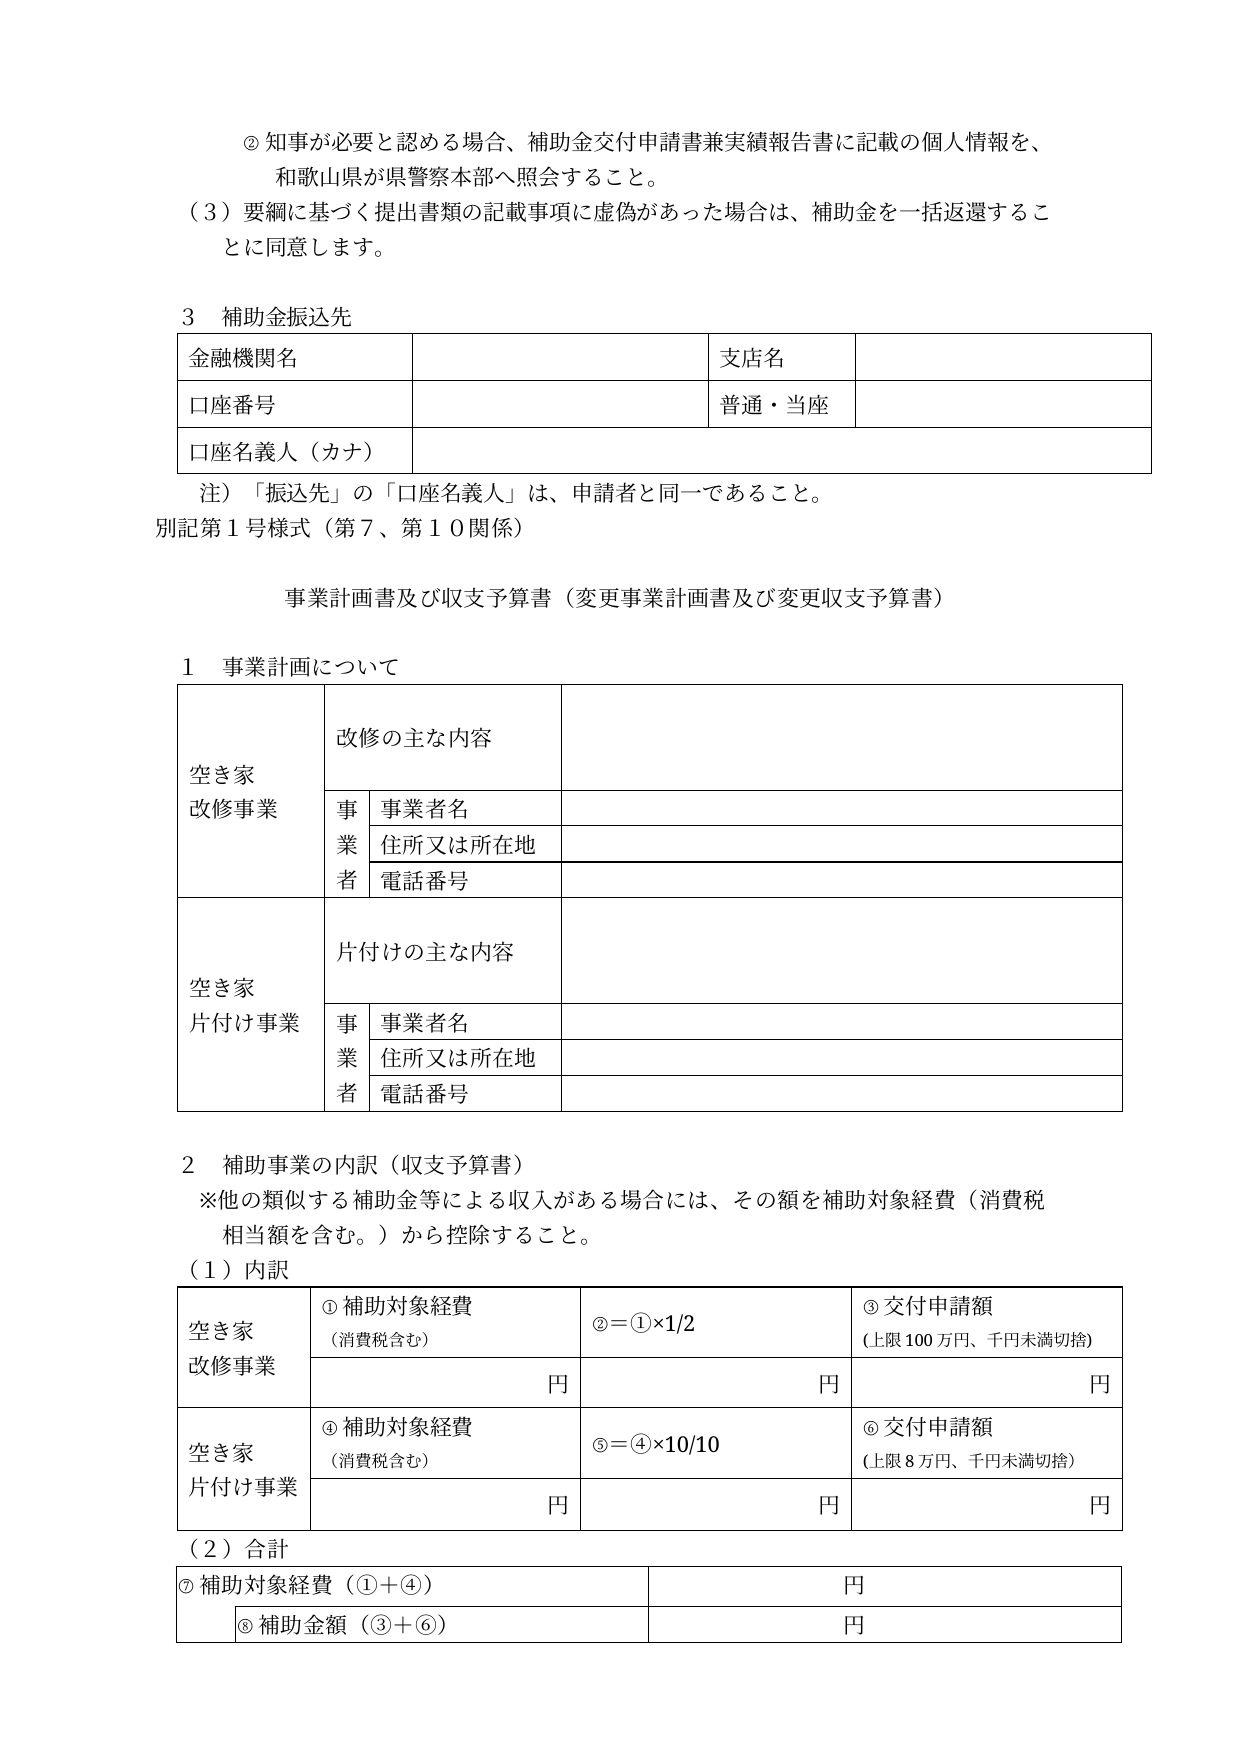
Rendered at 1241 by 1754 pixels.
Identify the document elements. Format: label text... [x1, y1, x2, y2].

table_header [562, 685, 1122, 789]
text ３ 補助金振込先 [177, 298, 1063, 333]
table_cell 空き家 片付け事業 [178, 1408, 310, 1530]
table_header 空き家 改修事業 [178, 685, 324, 897]
table_cell 円 [311, 1358, 580, 1407]
table_cell [562, 826, 1122, 861]
table_cell 事業者 [325, 791, 369, 897]
table_cell [562, 1076, 1122, 1111]
table_cell [562, 863, 1122, 897]
table_header ②＝①×1/2 [581, 1288, 851, 1357]
table_cell 電話番号 [370, 1076, 561, 1111]
table_cell [562, 791, 1122, 825]
table_cell ⑧補助金額（③＋⑥） [236, 1607, 648, 1642]
table_header [856, 334, 1151, 380]
text （３）要綱に基づく提出書類の記載事項に虚偽があった場合は、補助金を一括返還することに同意します。 [177, 194, 1063, 263]
table_header 改修の主な内容 [325, 685, 561, 789]
table_cell 円 [649, 1607, 1121, 1642]
table_cell [177, 1606, 235, 1642]
table_cell [413, 428, 1151, 473]
table_header 空き家 改修事業 [178, 1288, 310, 1407]
text 事業計画書及び収支予算書（変更事業計画書及び変更収支予算書） [177, 579, 1063, 614]
text ２ 補助事業の内訳（収支予算書） [177, 1147, 1063, 1182]
text 別記第１号様式（第７、第１０関係） [155, 509, 1063, 544]
table_header 金融機関名 [178, 334, 412, 380]
table_cell 空き家 片付け事業 [178, 898, 324, 1111]
table_cell 事業者名 [370, 1004, 561, 1039]
table_header 円 [649, 1567, 1121, 1606]
text １ 事業計画について [177, 649, 1063, 684]
table_header ①補助対象経費 （消費税含む） [311, 1288, 580, 1357]
text 注）「振込先」の「口座名義人」は、申請者と同一であること。 [177, 474, 1108, 509]
table_cell 事業者名 [370, 791, 561, 825]
text （１）内訳 [177, 1251, 1063, 1286]
table_cell 円 [581, 1479, 851, 1530]
table_cell [562, 1040, 1122, 1075]
table_cell 口座番号 [178, 381, 412, 427]
text （２）合計 [177, 1531, 1063, 1566]
text ※他の類似する補助金等による収入がある場合には、その額を補助対象経費（消費税相当額を含む。）から控除すること。 [199, 1182, 1063, 1251]
table_cell 口座名義人（カナ） [178, 428, 412, 473]
table_cell [856, 381, 1151, 427]
table_cell 電話番号 [370, 863, 561, 897]
table_cell ⑥交付申請額 (上限8万円、千円未満切捨） [852, 1408, 1122, 1478]
table_cell 円 [581, 1358, 851, 1407]
table_cell 住所又は所在地 [370, 826, 561, 861]
table_cell 住所又は所在地 [370, 1040, 561, 1075]
table_cell ④補助対象経費 （消費税含む） [311, 1408, 580, 1478]
table_cell [562, 1004, 1122, 1039]
table_cell 円 [311, 1479, 580, 1530]
table_cell [562, 898, 1122, 1003]
table_cell ⑤＝④×10/10 [581, 1408, 851, 1478]
table_header ⑦補助対象経費（①＋④） [177, 1567, 648, 1606]
table_header 支店名 [709, 334, 855, 380]
table_cell 普通・当座 [709, 381, 855, 427]
table_cell 事業者 [325, 1004, 369, 1111]
text ② 知事が必要と認める場合、補助金交付申請書兼実績報告書に記載の個人情報を、和歌山県が県警察本部へ照会すること。 [243, 124, 1063, 194]
table_header ③交付申請額 (上限100万円、千円未満切捨) [852, 1288, 1122, 1357]
table_cell 片付けの主な内容 [325, 898, 561, 1003]
table_cell 円 [852, 1358, 1122, 1407]
table_header [413, 334, 708, 380]
table_cell 円 [852, 1479, 1122, 1530]
table_cell [413, 381, 708, 427]
